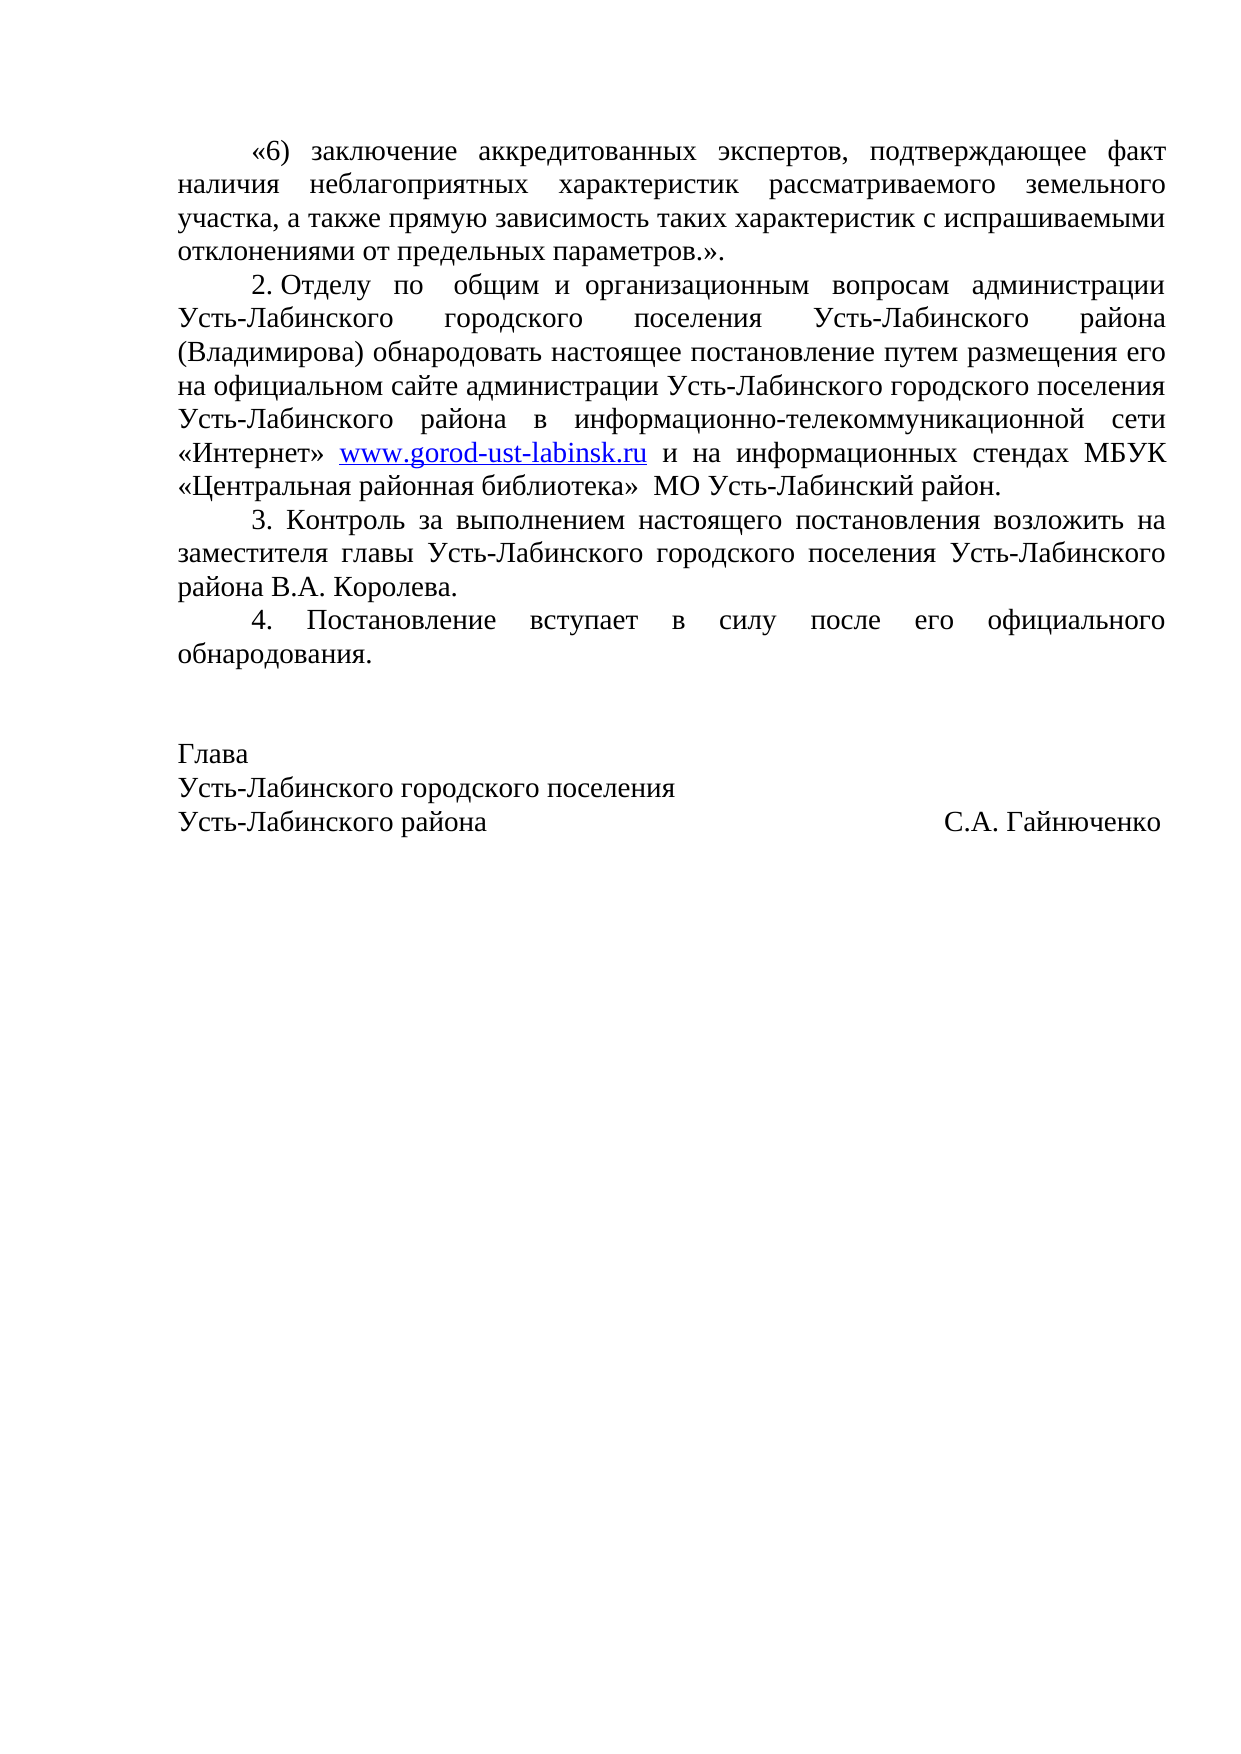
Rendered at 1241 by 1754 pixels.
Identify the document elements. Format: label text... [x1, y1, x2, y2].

text «6) заключение аккредитованных экспертов, подтверждающее факт наличия неблагоприятных характеристик рассматриваемого земельного участка, а также прямую зависимость таких характеристик с испрашиваемыми отклонениями от предельных параметров.». [177, 133, 1167, 267]
text 2. Отделу по общим и организационным вопросам администрации Усть-Лабинского городского поселения Усть-Лабинского района (Владимирова) обнародовать настоящее постановление путем размещения его на официальном сайте администрации Усть-Лабинского городского поселения Усть-Лабинского района в информационно-телекоммуникационной сети «Интернет» www.gorod-ust-labinsk.ru и на информационных стендах МБУК «Центральная районная библиотека» МО Усть-Лабинский район. [177, 267, 1167, 502]
text Усть-Лабинского городского поселения [177, 770, 1167, 804]
text 4. Постановление вступает в силу после его официального обнародования. [177, 602, 1167, 669]
text Глава [177, 737, 1167, 770]
text Усть-Лабинского района С.А. Гайнюченко [177, 804, 1167, 837]
text 3. Контроль за выполнением настоящего постановления возложить на заместителя главы Усть-Лабинского городского поселения Усть-Лабинского района В.А. Королева. [177, 502, 1167, 602]
